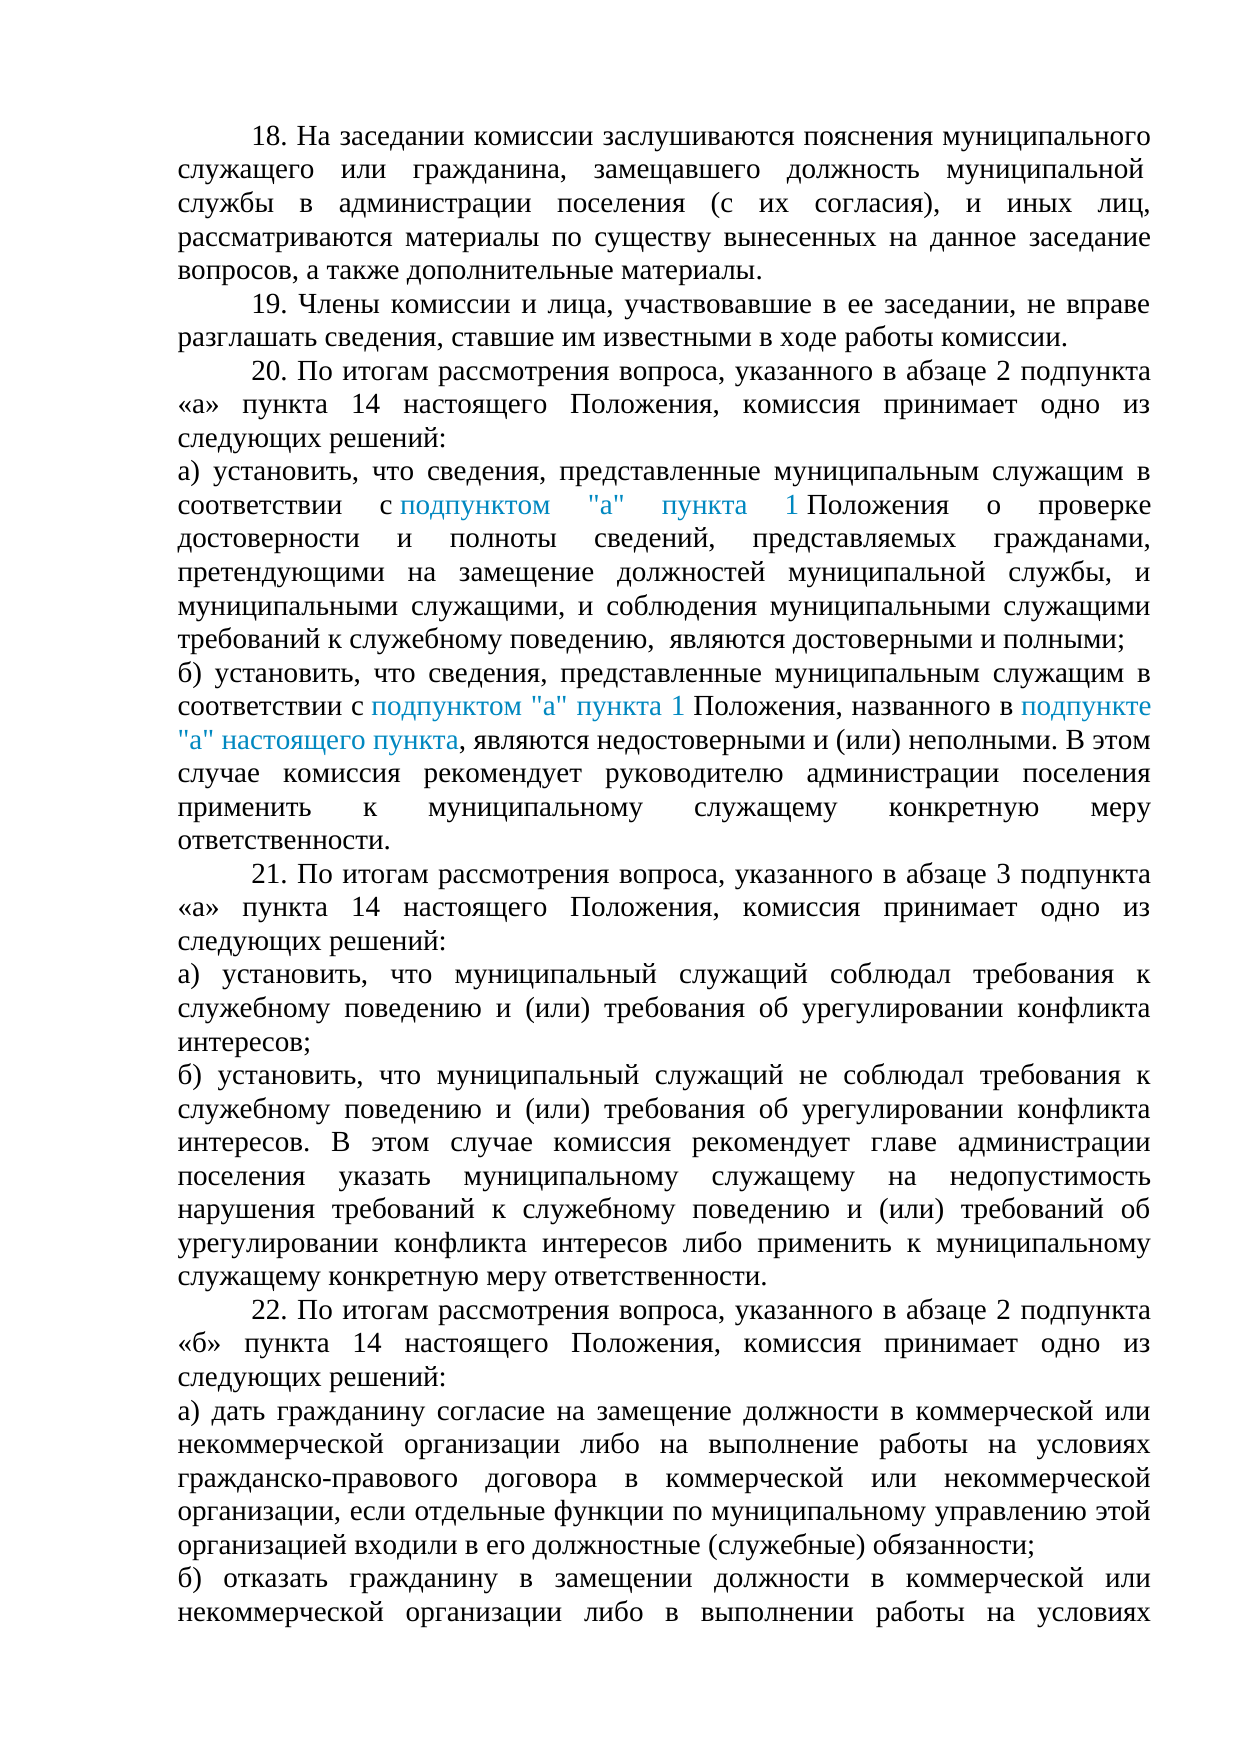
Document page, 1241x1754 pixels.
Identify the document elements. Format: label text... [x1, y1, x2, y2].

text а) установить, что муниципальный служащий соблюдал требования к служебному поведению и (или) требования об урегулировании конфликта интересов; [177, 957, 1152, 1057]
text 18. На заседании комиссии заслушиваются пояснения муниципального служащего или гражданина, замещавшего должность муниципальной службы в администрации поселения (с их согласия), и иных лиц, рассматриваются материалы по существу вынесенных на данное заседание вопросов, а также дополнительные материалы. [177, 118, 1152, 286]
text а) дать гражданину согласие на замещение должности в коммерческой или некоммерческой организации либо на выполнение работы на условиях гражданско-правового договора в коммерческой или некоммерческой организации, если отдельные функции по муниципальному управлению этой организацией входили в его должностные (служебные) обязанности; [177, 1393, 1152, 1560]
text а) установить, что сведения, представленные муниципальным служащим в соответствии с подпунктом "а" пункта 1 Положения о проверке достоверности и полноты сведений, представляемых гражданами, претендующими на замещение должностей муниципальной службы, и муниципальными служащими, и соблюдения муниципальными служащими требований к служебному поведению, являются достоверными и полными; [177, 453, 1152, 655]
text 21. По итогам рассмотрения вопроса, указанного в абзаце 3 подпункта «а» пункта 14 настоящего Положения, комиссия принимает одно из следующих решений: [177, 856, 1152, 957]
text 20. По итогам рассмотрения вопроса, указанного в абзаце 2 подпункта «а» пункта 14 настоящего Положения, комиссия принимает одно из следующих решений: [177, 353, 1152, 453]
text б) установить, что сведения, представленные муниципальным служащим в соответствии с подпунктом "а" пункта 1 Положения, названного в подпункте "а" настоящего пункта, являются недостоверными и (или) неполными. В этом случае комиссия рекомендует руководителю администрации поселения применить к муниципальному служащему конкретную меру ответственности. [177, 655, 1152, 856]
text б) установить, что муниципальный служащий не соблюдал требования к служебному поведению и (или) требования об урегулировании конфликта интересов. В этом случае комиссия рекомендует главе администрации поселения указать муниципальному служащему на недопустимость нарушения требований к служебному поведению и (или) требований об урегулировании конфликта интересов либо применить к муниципальному служащему конкретную меру ответственности. [177, 1057, 1152, 1292]
text 19. Члены комиссии и лица, участвовавшие в ее заседании, не вправе разглашать сведения, ставшие им известными в ходе работы комиссии. [177, 286, 1152, 353]
text 22. По итогам рассмотрения вопроса, указанного в абзаце 2 подпункта «б» пункта 14 настоящего Положения, комиссия принимает одно из следующих решений: [177, 1292, 1152, 1393]
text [177, 1560, 1152, 1627]
